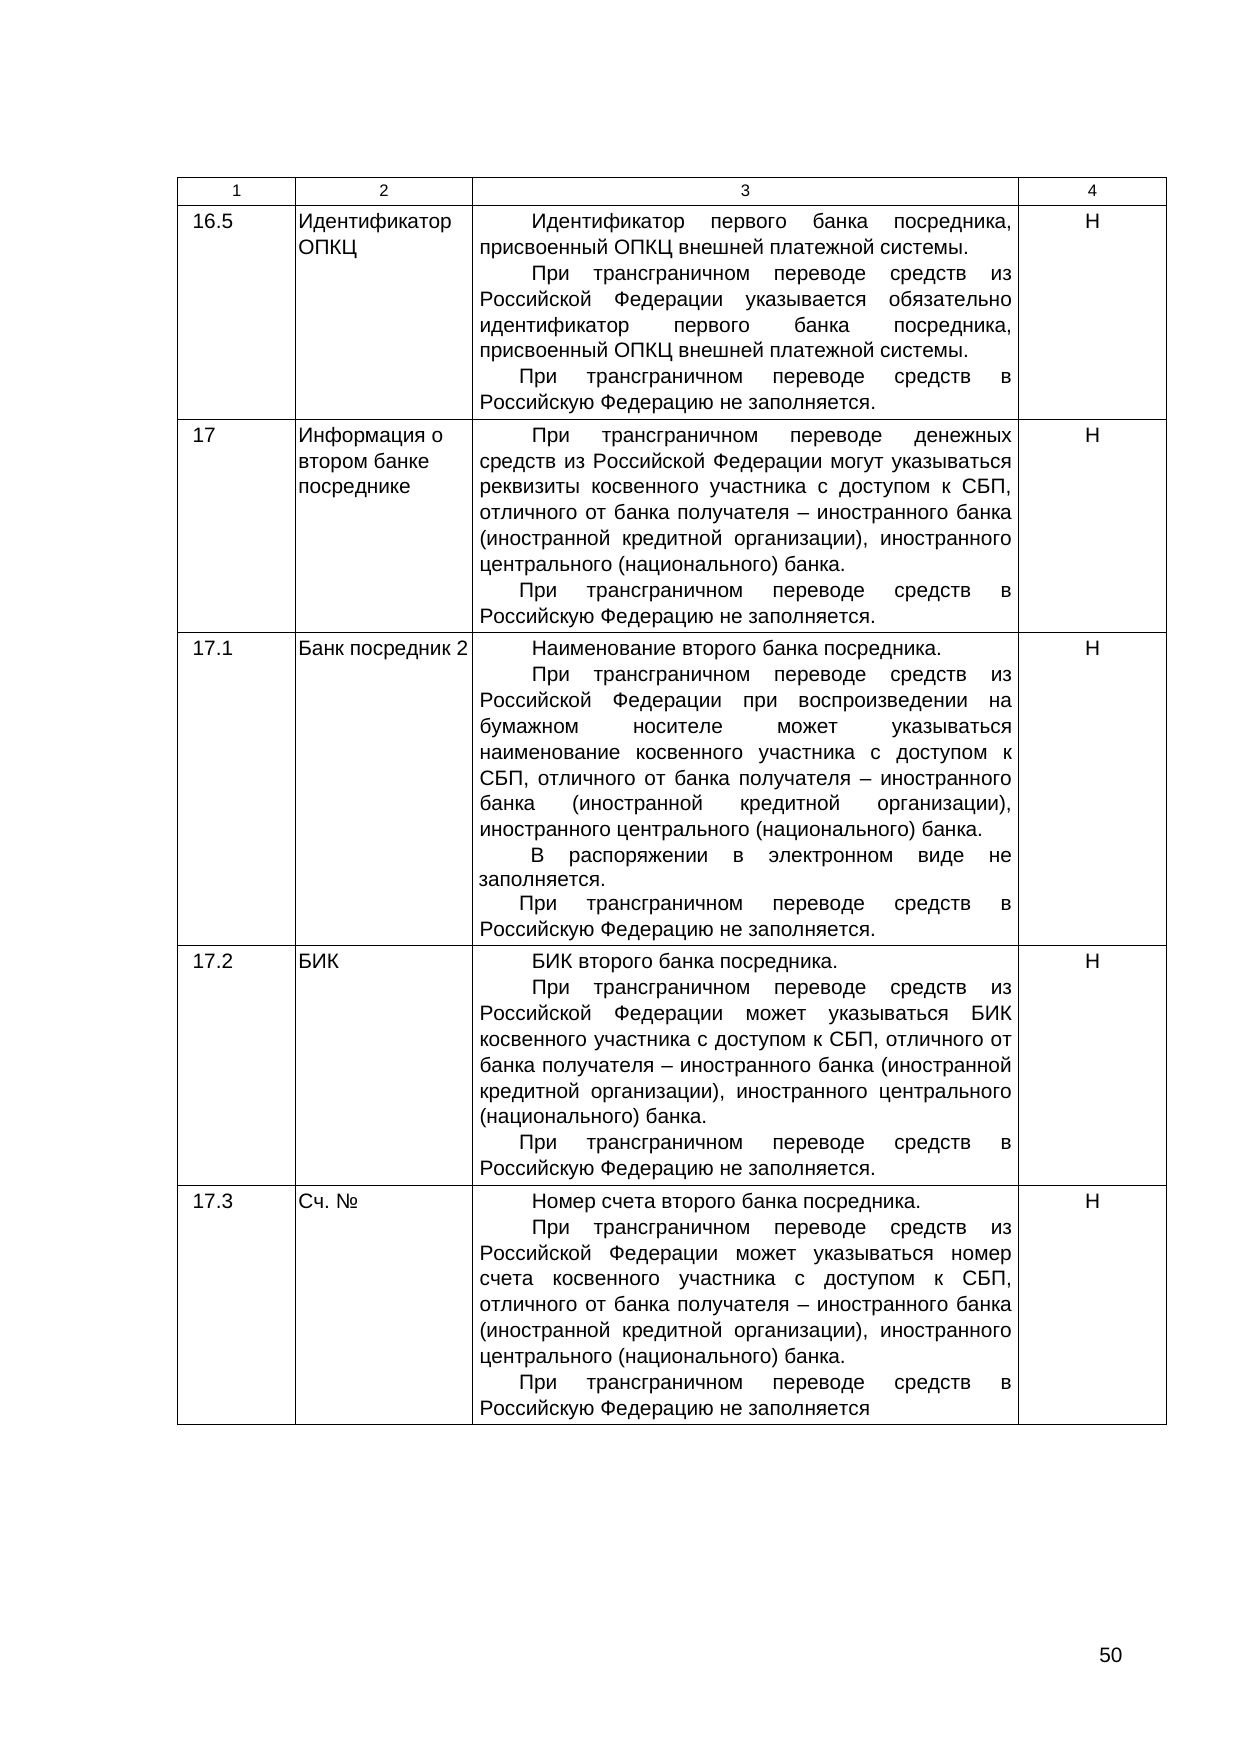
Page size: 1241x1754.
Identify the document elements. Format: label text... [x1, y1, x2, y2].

table_header 1 [178, 178, 295, 205]
table_cell 17.1 [178, 633, 295, 945]
table_cell Н [1019, 1186, 1166, 1424]
table_cell При трансграничном переводе денежных средств из Российской Федерации могут указываться реквизиты косвенного участника с доступом к СБП, отличного от банка получателя – иностранного банка (иностранной кредитной организации), иностранного центрального (национального) банка. При трансграничном переводе средств в Российскую Федерацию не заполняется. [473, 420, 1018, 632]
table_header 4 [1019, 178, 1166, 205]
table_cell БИК второго банка посредника. При трансграничном переводе средств из Российской Федерации может указываться БИК косвенного участника с доступом к СБП, отличного от банка получателя – иностранного банка (иностранной кредитной организации), иностранного центрального (национального) банка. При трансграничном переводе средств в Российскую Федерацию не заполняется. [473, 946, 1018, 1185]
table_cell Сч. № [296, 1186, 472, 1424]
table_cell Н [1019, 420, 1166, 632]
table_cell Н [1019, 633, 1166, 945]
table_cell Н [1019, 206, 1166, 419]
table_cell 16.5 [178, 206, 295, 419]
table_cell Банк посредник 2 [296, 633, 472, 945]
table_cell 17.2 [178, 946, 295, 1185]
table_cell Номер счета второго банка посредника. При трансграничном переводе средств из Российской Федерации может указываться номер счета косвенного участника с доступом к СБП, отличного от банка получателя – иностранного банка (иностранной кредитной организации), иностранного центрального (национального) банка. При трансграничном переводе средств в Российскую Федерацию не заполняется [473, 1186, 1018, 1424]
table_header 3 [473, 178, 1018, 205]
table_cell 17 [178, 420, 295, 632]
table_cell Наименование второго банка посредника. При трансграничном переводе средств из Российской Федерации при воспроизведении на бумажном носителе может указываться наименование косвенного участника с доступом к СБП, отличного от банка получателя – иностранного банка (иностранной кредитной организации), иностранного центрального (национального) банка. В распоряжении в электронном виде не заполняется. При трансграничном переводе средств в Российскую Федерацию не заполняется. [473, 633, 1018, 945]
table_cell Информация о втором банке посреднике [296, 420, 472, 632]
table_cell Идентификатор первого банка посредника, присвоенный ОПКЦ внешней платежной системы. При трансграничном переводе средств из Российской Федерации указывается обязательно идентификатор первого банка посредника, присвоенный ОПКЦ внешней платежной системы. При трансграничном переводе средств в Российскую Федерацию не заполняется. [473, 206, 1018, 419]
table_cell Идентификатор ОПКЦ [296, 206, 472, 419]
table_header 2 [296, 178, 472, 205]
table_cell 17.3 [178, 1186, 295, 1424]
table_cell БИК [296, 946, 472, 1185]
table_cell Н [1019, 946, 1166, 1185]
